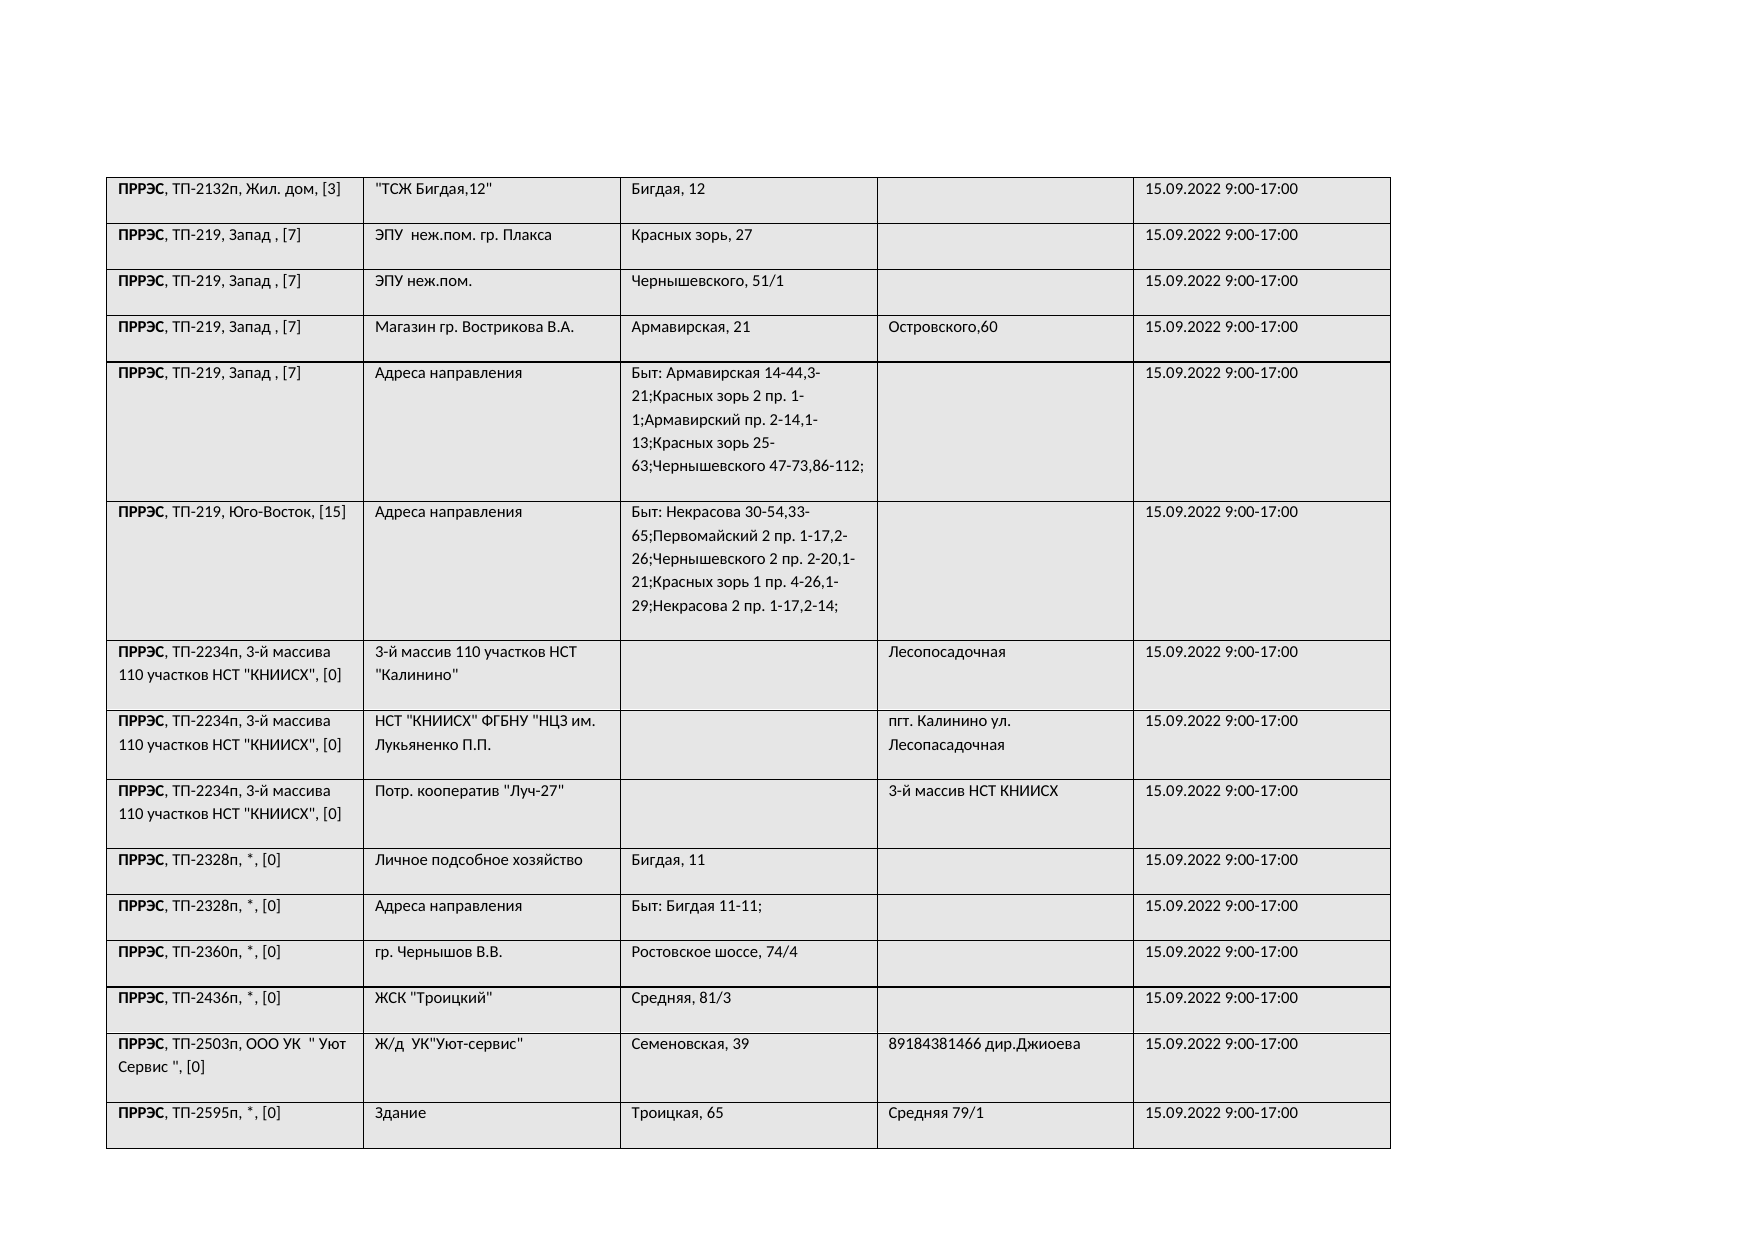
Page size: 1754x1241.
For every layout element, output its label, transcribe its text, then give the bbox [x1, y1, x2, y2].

table_cell [621, 711, 877, 779]
table_cell Красных зорь, 27 [621, 224, 877, 269]
table_cell 15.09.2022 9:00-17:00 [1134, 270, 1390, 315]
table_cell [107, 1103, 363, 1148]
table_cell Лесопосадочная [878, 641, 1133, 709]
table_cell [878, 363, 1133, 501]
table_cell ПРРЭС, ТП-2360п, *, [0] [107, 941, 363, 986]
table_cell 15.09.2022 9:00-17:00 [1134, 502, 1390, 640]
table_cell Адреса направления [364, 363, 620, 501]
table_cell ПРРЭС, ТП-219, Запад , [7] [107, 316, 363, 361]
table_cell 15.09.2022 9:00-17:00 [1134, 988, 1390, 1032]
table_cell Быт: Армавирская 14-44,3-21;Красных зорь 2 пр. 1-1;Армавирский пр. 2-14,1-13;Красных зорь 25-63;Чернышевского 47-73,86-112; [621, 363, 877, 501]
table_cell [878, 895, 1133, 940]
table_cell ПРРЭС, ТП-219, Запад , [7] [107, 224, 363, 269]
table_cell 89184381466 дир.Джиоева [878, 1034, 1133, 1102]
table_cell Бигдая, 12 [621, 178, 877, 223]
table_cell ПРРЭС, ТП-2234п, 3-й массива 110 участков НСТ "КНИИСХ", [0] [107, 641, 363, 709]
table_cell Здание [364, 1103, 620, 1148]
table_cell [878, 224, 1133, 269]
table_cell Островского,60 [878, 316, 1133, 361]
table_cell Троицкая, 65 [621, 1103, 877, 1148]
table_cell 15.09.2022 9:00-17:00 [1134, 895, 1390, 940]
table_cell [1134, 1103, 1390, 1148]
table_cell ПРРЭС, ТП-2234п, 3-й массива 110 участков НСТ "КНИИСХ", [0] [107, 780, 363, 848]
table_cell ПРРЭС, ТП-219, Запад , [7] [107, 363, 363, 501]
table_cell Магазин гр. Вострикова В.А. [364, 316, 620, 361]
table_cell 15.09.2022 9:00-17:00 [1134, 849, 1390, 894]
table_cell Бигдая, 11 [621, 849, 877, 894]
table_cell [878, 941, 1133, 986]
table_cell Средняя 79/1 [878, 1103, 1133, 1148]
table_cell 15.09.2022 9:00-17:00 [1134, 1034, 1390, 1102]
table_cell пгт. Калинино ул. Лесопасадочная [878, 711, 1133, 779]
table_cell ПРРЭС, ТП-2234п, 3-й массива 110 участков НСТ "КНИИСХ", [0] [107, 711, 363, 779]
table_cell 15.09.2022 9:00-17:00 [1134, 363, 1390, 501]
table_cell ПРРЭС, ТП-2328п, *, [0] [107, 895, 363, 940]
table_cell Средняя, 81/3 [621, 988, 877, 1032]
table_cell 15.09.2022 9:00-17:00 [1134, 711, 1390, 779]
table_cell Личное подсобное хозяйство [364, 849, 620, 894]
table_cell Быт: Некрасова 30-54,33-65;Первомайский 2 пр. 1-17,2-26;Чернышевского 2 пр. 2-20,1-21;Красных зорь 1 пр. 4-26,1-29;Некрасова 2 пр. 1-17,2-14; [621, 502, 877, 640]
table_cell Адреса направления [364, 895, 620, 940]
table_cell Армавирская, 21 [621, 316, 877, 361]
table_cell ЭПУ неж.пом. гр. Плакса [364, 224, 620, 269]
table_cell 3-й массив НСТ КНИИСХ [878, 780, 1133, 848]
table_cell ПРРЭС, ТП-2436п, *, [0] [107, 988, 363, 1032]
table_cell "ТСЖ Бигдая,12" [364, 178, 620, 223]
table_cell ПРРЭС, ТП-219, Юго-Восток, [15] [107, 502, 363, 640]
table_cell [878, 270, 1133, 315]
table_cell Семеновская, 39 [621, 1034, 877, 1102]
table_cell ПРРЭС, ТП-219, Запад , [7] [107, 270, 363, 315]
table_cell 3-й массив 110 участков НСТ "Калинино" [364, 641, 620, 709]
table_cell [621, 780, 877, 848]
table_cell [878, 988, 1133, 1032]
table_cell [878, 849, 1133, 894]
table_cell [1134, 178, 1390, 223]
table_cell [878, 502, 1133, 640]
table_cell Ростовское шоссе, 74/4 [621, 941, 877, 986]
table_cell Быт: Бигдая 11-11; [621, 895, 877, 940]
table_cell 15.09.2022 9:00-17:00 [1134, 941, 1390, 986]
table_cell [107, 178, 363, 223]
table_cell НСТ "КНИИСХ" ФГБНУ "НЦЗ им. Лукьяненко П.П. [364, 711, 620, 779]
table_cell ПРРЭС, ТП-2328п, *, [0] [107, 849, 363, 894]
table_cell гр. Чернышов В.В. [364, 941, 620, 986]
table_cell Чернышевского, 51/1 [621, 270, 877, 315]
table_cell Ж/д УК"Уют-сервис" [364, 1034, 620, 1102]
table_cell Адреса направления [364, 502, 620, 640]
table_cell ПРРЭС, ТП-2503п, ООО УК " Уют Сервис ", [0] [107, 1034, 363, 1102]
table_cell ЖСК "Троицкий" [364, 988, 620, 1032]
table_cell 15.09.2022 9:00-17:00 [1134, 641, 1390, 709]
table_cell [621, 641, 877, 709]
table_cell 15.09.2022 9:00-17:00 [1134, 224, 1390, 269]
table_cell 15.09.2022 9:00-17:00 [1134, 780, 1390, 848]
table_cell [878, 178, 1133, 223]
table_cell 15.09.2022 9:00-17:00 [1134, 316, 1390, 361]
table_cell ЭПУ неж.пом. [364, 270, 620, 315]
table_cell Потр. кооператив "Луч-27" [364, 780, 620, 848]
